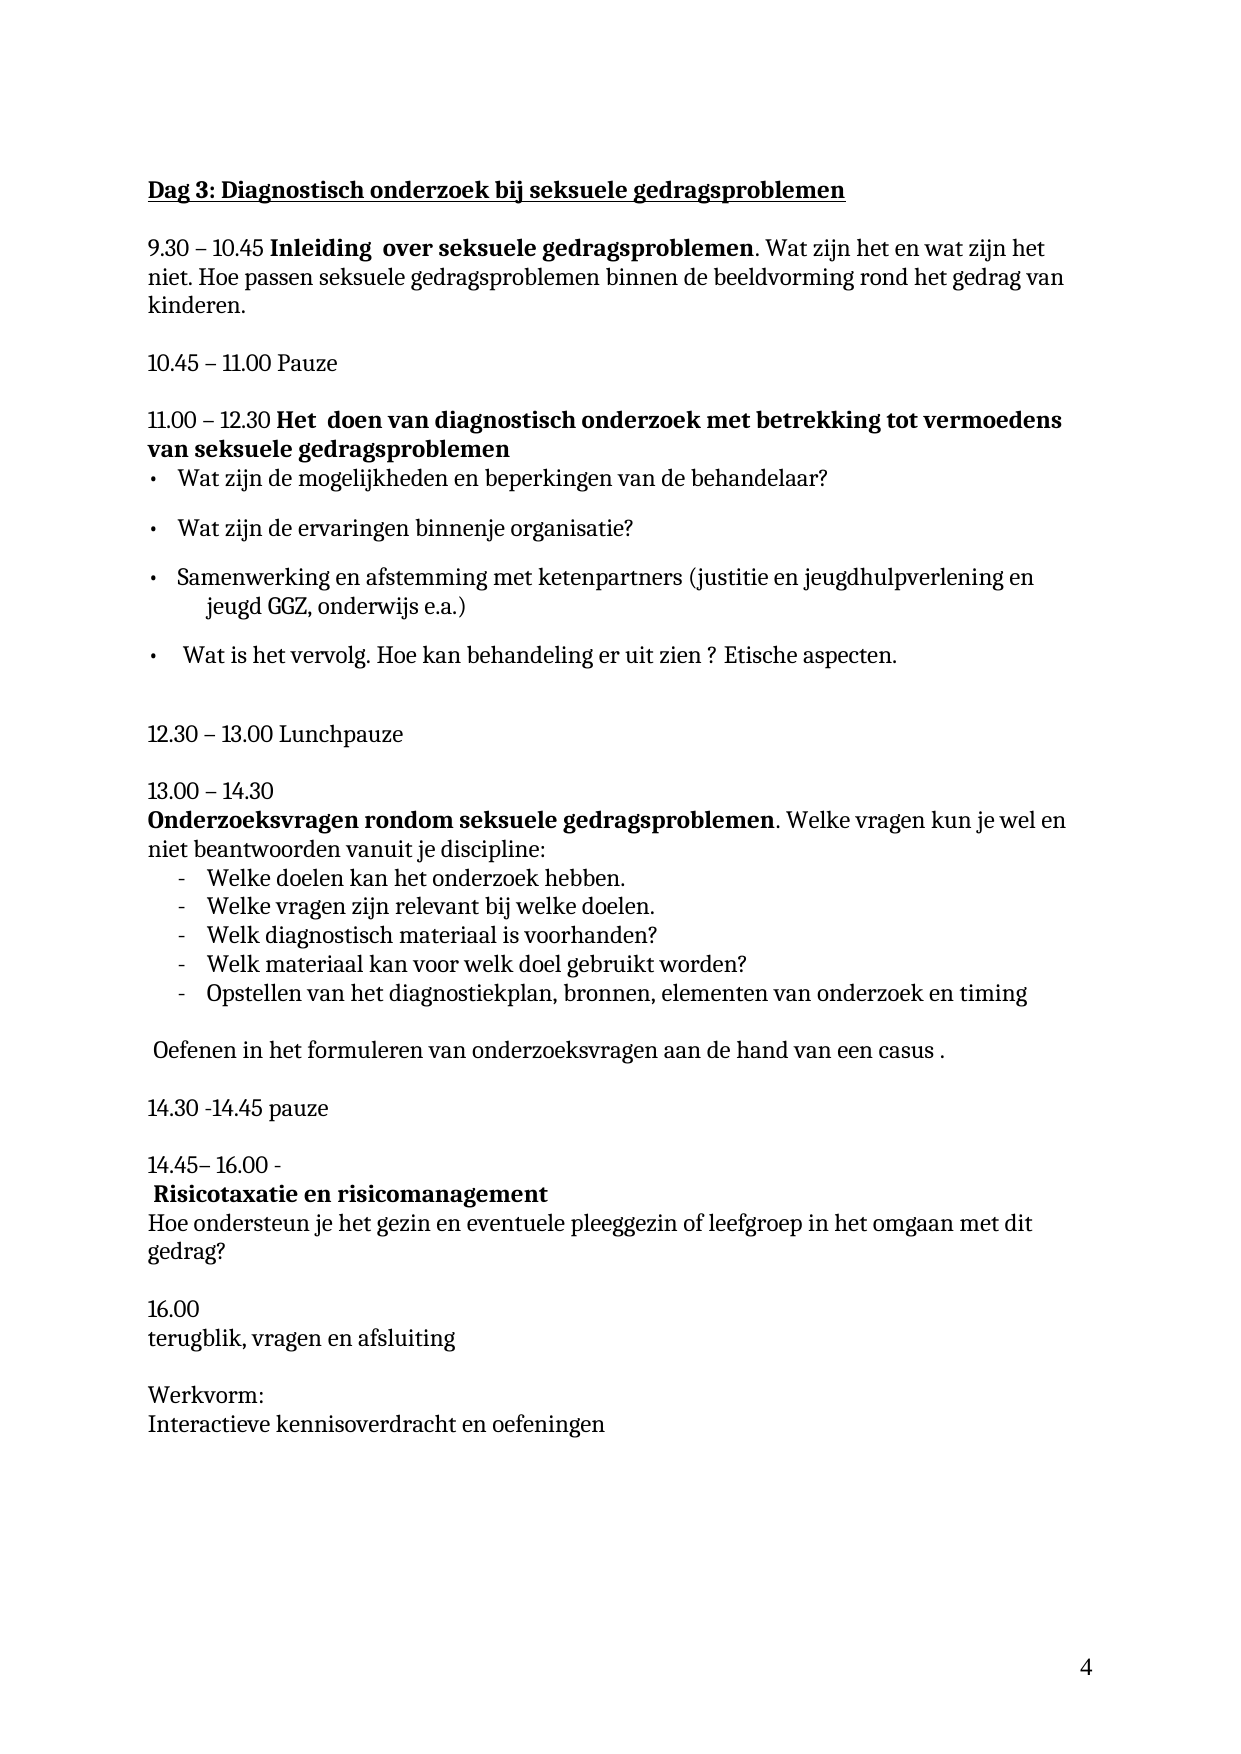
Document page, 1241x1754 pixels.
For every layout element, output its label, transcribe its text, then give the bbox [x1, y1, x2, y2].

text Werkvorm: [148, 1381, 1093, 1410]
text - Welke vragen zijn relevant bij welke doelen. [177, 892, 1093, 921]
text - Welk materiaal kan voor welk doel gebruikt worden? [177, 950, 1093, 978]
text Interactieve kennisoverdracht en oefeningen [148, 1410, 1093, 1438]
list Samenwerking en afstemming met ketenpartners (justitie en jeugdhulpverlening en jeugd GGZ, onderwijs e.a.) [148, 563, 1093, 621]
text 9.30 – 10.45 Inleiding over seksuele gedragsproblemen. Wat zijn het en wat zijn het niet. Hoe passen seksuele gedragsproblemen binnen de beeldvorming rond het gedrag van kinderen. [148, 234, 1093, 320]
text 11.00 – 12.30 Het doen van diagnostisch onderzoek met betrekking tot vermoedens van seksuele gedragsproblemen [148, 406, 1093, 464]
list Wat is het vervolg. Hoe kan behandeling er uit zien ? Etische aspecten. [148, 641, 1093, 670]
text 14.30 -14.45 pauze [148, 1093, 1093, 1122]
text Risicotaxatie en risicomanagement [148, 1180, 1093, 1208]
text - Opstellen van het diagnostiekplan, bronnen, elementen van onderzoek en timing [177, 978, 1093, 1007]
text 13.00 – 14.30 [148, 777, 1093, 806]
text Hoe ondersteun je het gezin en eventuele pleeggezin of leefgroep in het omgaan met dit gedrag? [148, 1208, 1093, 1266]
text terugblik, vragen en afsluiting [148, 1323, 1093, 1352]
text 16.00 [148, 1295, 1093, 1323]
list Wat zijn de ervaringen binnenje organisatie? [148, 513, 1093, 542]
text 14.45– 16.00 - [148, 1151, 1093, 1180]
text Oefenen in het formuleren van onderzoeksvragen aan de hand van een casus . [148, 1036, 1093, 1065]
text 12.30 – 13.00 Lunchpauze [148, 720, 1093, 748]
text Onderzoeksvragen rondom seksuele gedragsproblemen. Welke vragen kun je wel en niet beantwoorden vanuit je discipline: [148, 806, 1093, 863]
text Dag 3: Diagnostisch onderzoek bij seksuele gedragsproblemen [148, 176, 1093, 205]
text - Welke doelen kan het onderzoek hebben. [177, 863, 1093, 892]
text - Welk diagnostisch materiaal is voorhanden? [177, 921, 1093, 950]
list Wat zijn de mogelijkheden en beperkingen van de behandelaar? [148, 464, 1093, 493]
text 10.45 – 11.00 Pauze [148, 349, 1093, 378]
